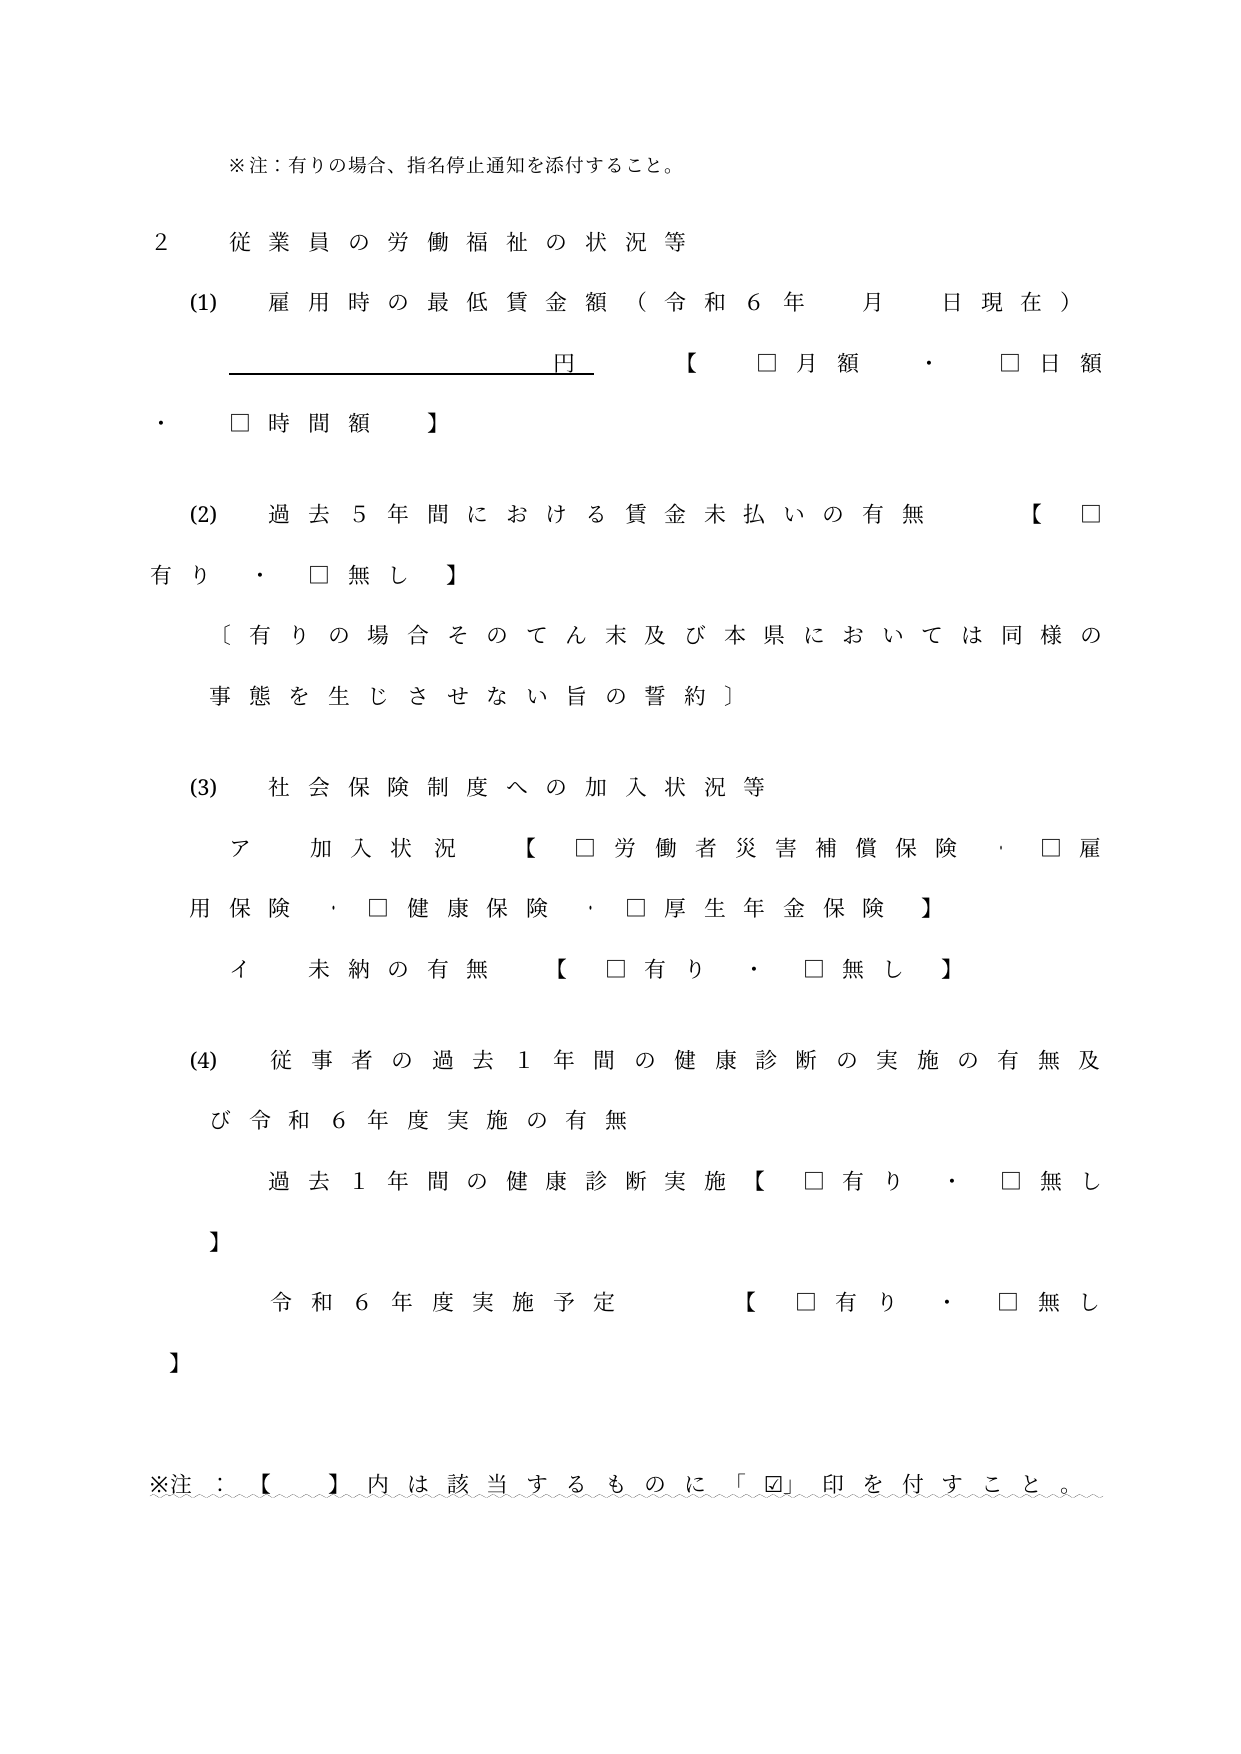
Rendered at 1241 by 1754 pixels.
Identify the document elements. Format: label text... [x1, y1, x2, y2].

text (3) 社会保険制度への加入状況等 [150, 756, 1120, 816]
text イ 未納の有無 【 □有り ・ □無し 】 [150, 938, 1120, 998]
text ※注：有りの場合、指名停止通知を添付すること。 [201, 149, 1120, 180]
text (2) 過去５年間における賃金未払いの有無 【 □有り ・ □無し 】 [150, 483, 1120, 604]
text (4) 従事者の過去１年間の健康診断の実施の有無及び令和６年度実施の有無 [170, 1028, 1120, 1150]
text 令和６年度実施予定 【 □有り ・ □無し 】 [150, 1271, 1120, 1392]
text ２ 従業員の労働福祉の状況等 [150, 210, 1120, 271]
text 〔有りの場合そのてん末及び本県においては同様の事態を生じさせない旨の誓約〕 [206, 604, 1120, 725]
text ※注：【 】内は該当するものに「☑」印を付すこと。 [150, 1453, 1120, 1513]
text (1) 雇用時の最低賃金額（令和６年 月 日現在） [150, 271, 1120, 331]
text 過去１年間の健康診断実施【 □有り ・ □無し 】 [170, 1150, 1120, 1271]
text ア 加入状況 【 □労働者災害補償保険 ・ □雇用保険 ・ □健康保険 ・ □厚生年金保険 】 [172, 816, 1120, 938]
text 円 【 □月額 ・ □日額 ・ □時間額 】 [150, 331, 1120, 453]
